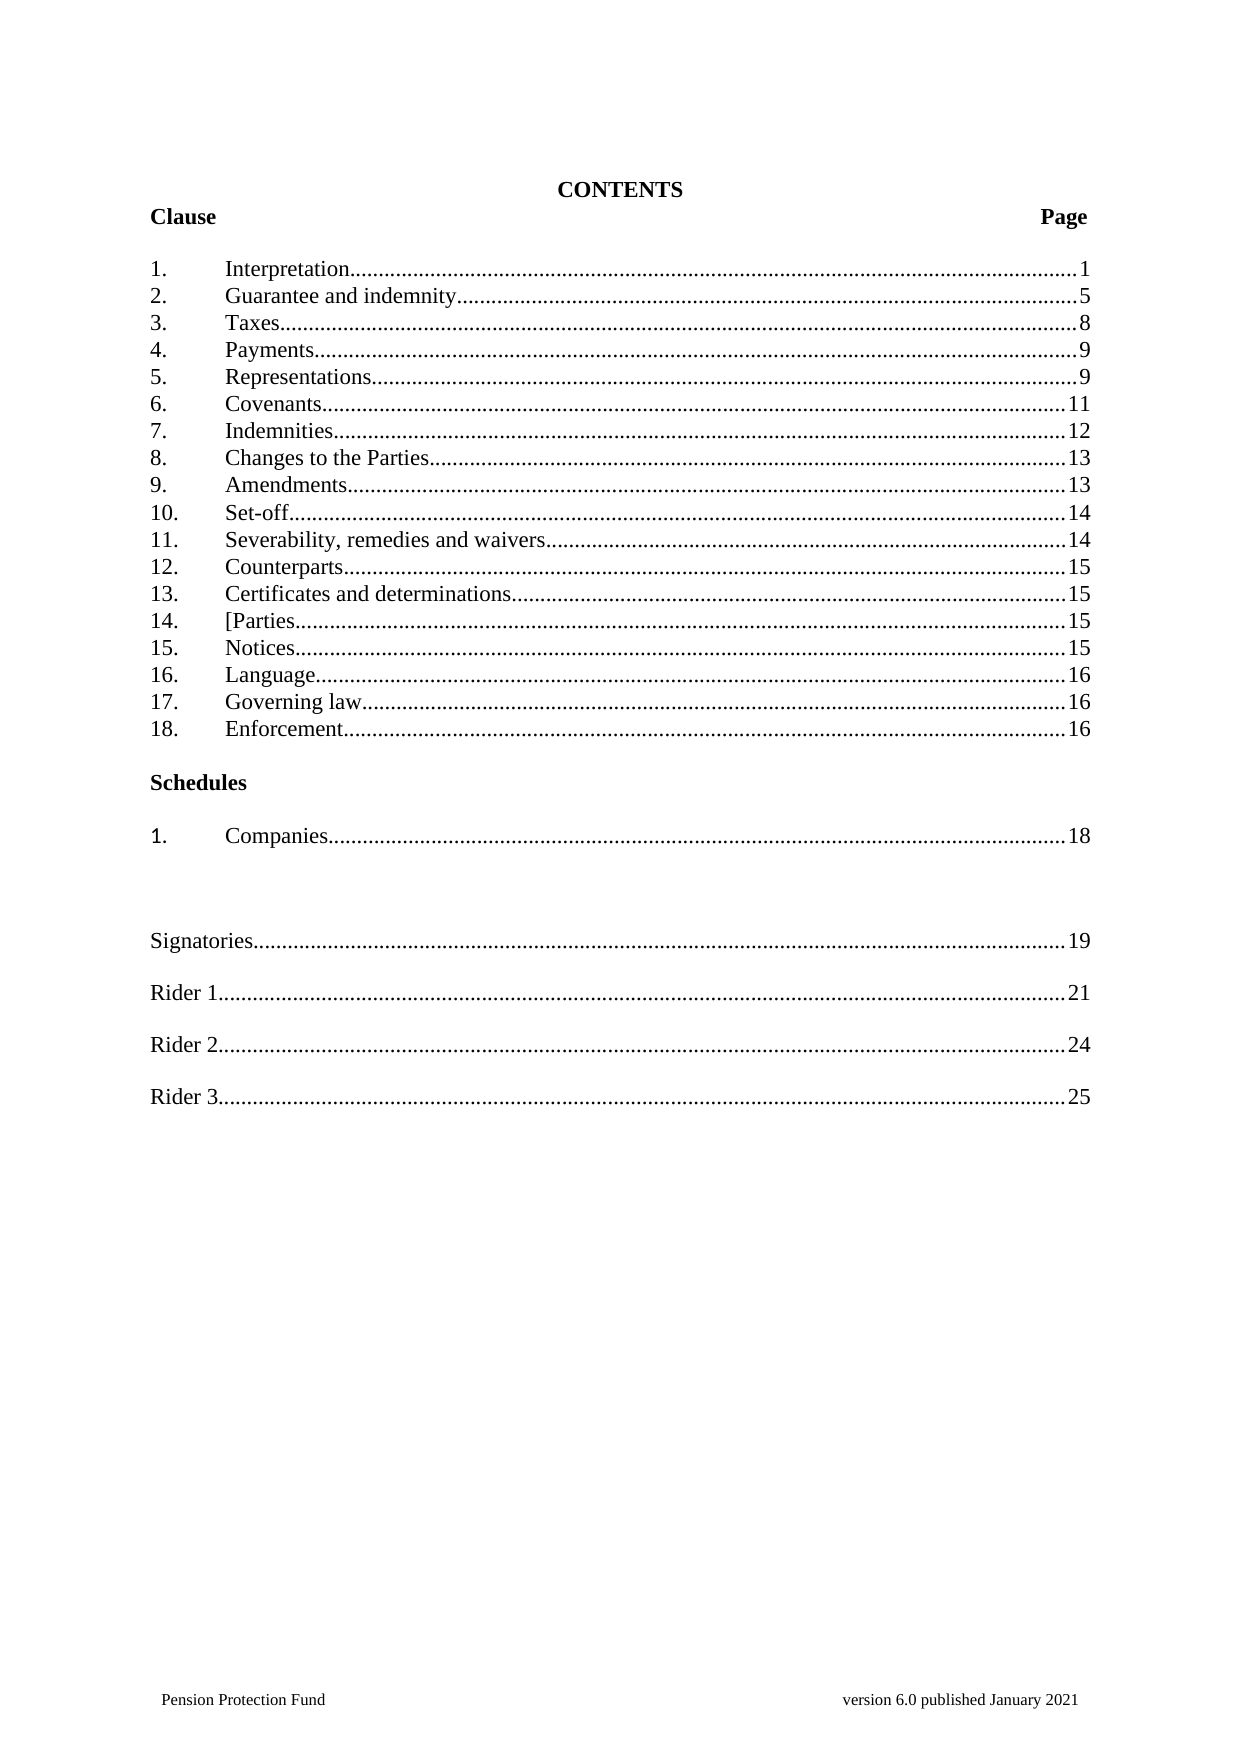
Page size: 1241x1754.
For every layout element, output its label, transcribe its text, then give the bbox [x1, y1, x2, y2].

text Rider 1 21 [150, 978, 1090, 1005]
text 8. Changes to the Parties 13 [150, 444, 1090, 471]
text 3. Taxes 8 [150, 308, 1090, 335]
text 7. Indemnities 12 [150, 417, 1090, 444]
text 4. Payments 9 [150, 335, 1090, 362]
text 13. Certificates and determinations 15 [150, 579, 1090, 606]
text 10. Set-off 14 [150, 498, 1090, 525]
subtitle Clause Page [150, 202, 1090, 229]
text 1. Interpretation 1 [150, 254, 1090, 281]
text 2. Guarantee and indemnity 5 [150, 281, 1090, 308]
text 6. Covenants 11 [150, 389, 1090, 417]
text 11. Severability, remedies and waivers 14 [150, 525, 1090, 552]
text 14. [Parties 15 [150, 606, 1090, 633]
text 18. Enforcement 16 [150, 714, 1090, 742]
text 12. Counterparts 15 [150, 552, 1090, 579]
text Signatories 19 [150, 926, 1090, 953]
text 9. Amendments 13 [150, 471, 1090, 498]
subtitle Schedules [150, 769, 1090, 796]
text Companies 18 [150, 821, 1090, 849]
text 16. Language 16 [150, 660, 1090, 687]
title Contents [150, 175, 1090, 202]
text Rider 2 24 [150, 1030, 1090, 1057]
text 5. Representations 9 [150, 362, 1090, 389]
text 15. Notices 15 [150, 633, 1090, 660]
text 17. Governing law 16 [150, 687, 1090, 714]
text Rider 3 25 [150, 1082, 1090, 1109]
